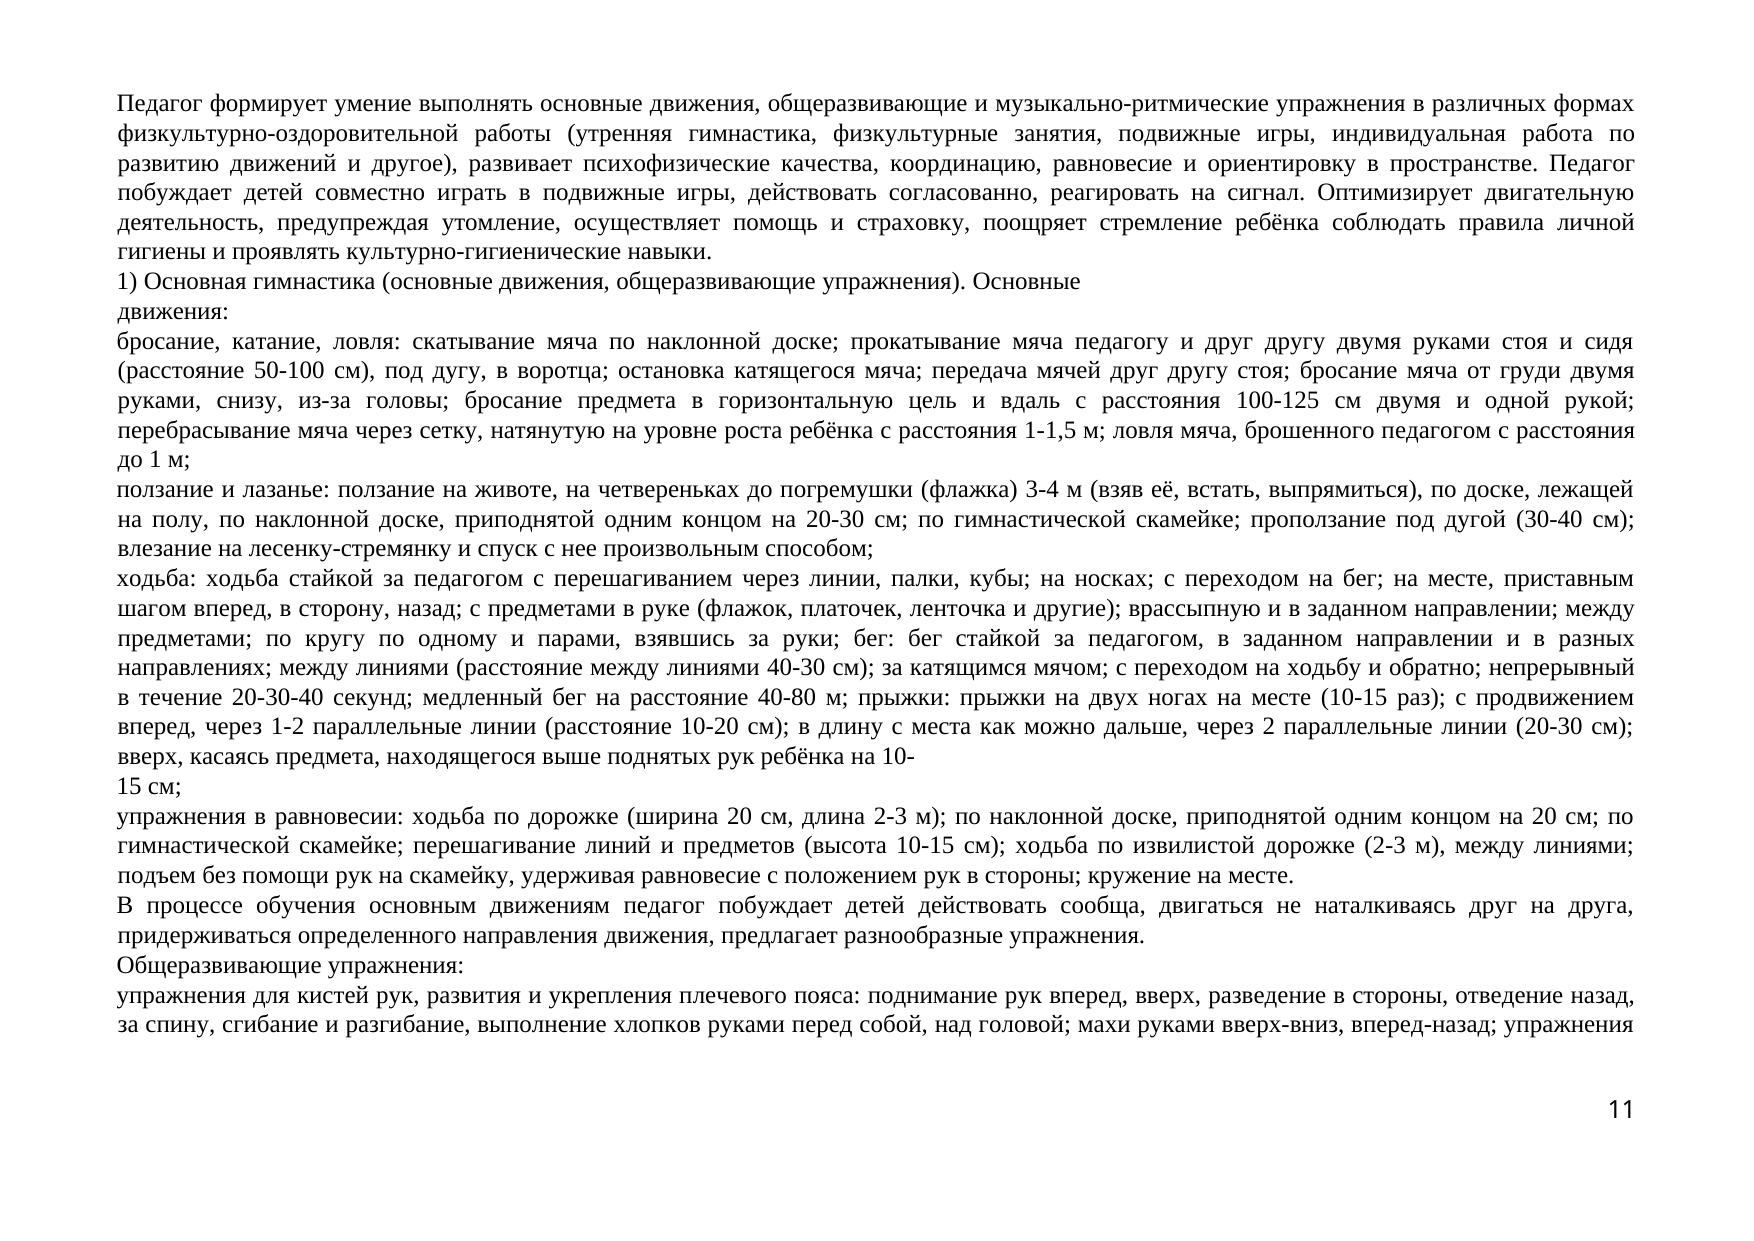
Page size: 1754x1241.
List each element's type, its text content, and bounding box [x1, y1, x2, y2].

text Педагог формирует умение выполнять основные движения, общеразвивающие и музыкально-ритмические упражнения в различных формах физкультурно-оздоровительной работы (утренняя гимнастика, физкультурные занятия, подвижные игры, индивидуальная работа по развитию движений и другое), развивает психофизические качества, координацию, равновесие и ориентировку в пространстве. Педагог побуждает детей совместно играть в подвижные игры, действовать согласованно, реагировать на сигнал. Оптимизирует двигательную деятельность, предупреждая утомление, осуществляет помощь и страховку, поощряет стремление ребёнка соблюдать правила личной гигиены и проявлять культурно-гигиенические навыки. [116, 88, 1636, 265]
text упражнения в равновесии: ходьба по дорожке (ширина 20 см, длина 2-3 м); по наклонной доске, приподнятой одним концом на 20 см; по гимнастической скамейке; перешагивание линий и предметов (высота 10-15 см); ходьба по извилистой дорожке (2-3 м), между линиями; подъем без помощи рук на скамейку, удерживая равновесие с положением рук в стороны; кружение на месте. [116, 801, 1636, 889]
text бросание, катание, ловля: скатывание мяча по наклонной доске; прокатывание мяча педагогу и друг другу двумя руками стоя и сидя (расстояние 50-100 см), под дугу, в воротца; остановка катящегося мяча; передача мячей друг другу стоя; бросание мяча от груди двумя руками, снизу, из-за головы; бросание предмета в горизонтальную цель и вдаль с расстояния 100-125 см двумя и одной рукой; перебрасывание мяча через сетку, натянутую на уровне роста ребёнка с расстояния 1-1,5 м; ловля мяча, брошенного педагогом с расстояния до 1 м; [116, 326, 1636, 473]
text ходьба: ходьба стайкой за педагогом с перешагиванием через линии, палки, кубы; на носках; с переходом на бег; на месте, приставным шагом вперед, в сторону, назад; с предметами в руке (флажок, платочек, ленточка и другие); врассыпную и в заданном направлении; между предметами; по кругу по одному и парами, взявшись за руки; бег: бег стайкой за педагогом, в заданном направлении и в разных направлениях; между линиями (расстояние между линиями 40-30 см); за катящимся мячом; с переходом на ходьбу и обратно; непрерывный в течение 20-30-40 секунд; медленный бег на расстояние 40-80 м; прыжки: прыжки на двух ногах на месте (10-15 раз); с продвижением вперед, через 1-2 параллельные линии (расстояние 10-20 см); в длину с места как можно дальше, через 2 параллельные линии (20-30 см); вверх, касаясь предмета, находящегося выше поднятых рук ребёнка на 10- [116, 563, 1636, 770]
text 1) Основная гимнастика (основные движения, общеразвивающие упражнения). Основные движения: [116, 266, 1081, 325]
text ползание и лазанье: ползание на животе, на четвереньках до погремушки (флажка) 3-4 м (взяв её, встать, выпрямиться), по доске, лежащей на полу, по наклонной доске, приподнятой одним концом на 20-30 см; по гимнастической скамейке; проползание под дугой (30-40 см); влезание на лесенку-стремянку и спуск с нее произвольным способом; [116, 474, 1636, 562]
text В процессе обучения основным движениям педагог побуждает детей действовать сообща, двигаться не наталкиваясь друг на друга, придерживаться определенного направления движения, предлагает разнообразные упражнения. [116, 890, 1636, 948]
text Общеразвивающие упражнения: [116, 950, 1636, 978]
text 15 см; [116, 771, 1636, 800]
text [116, 980, 1636, 1038]
